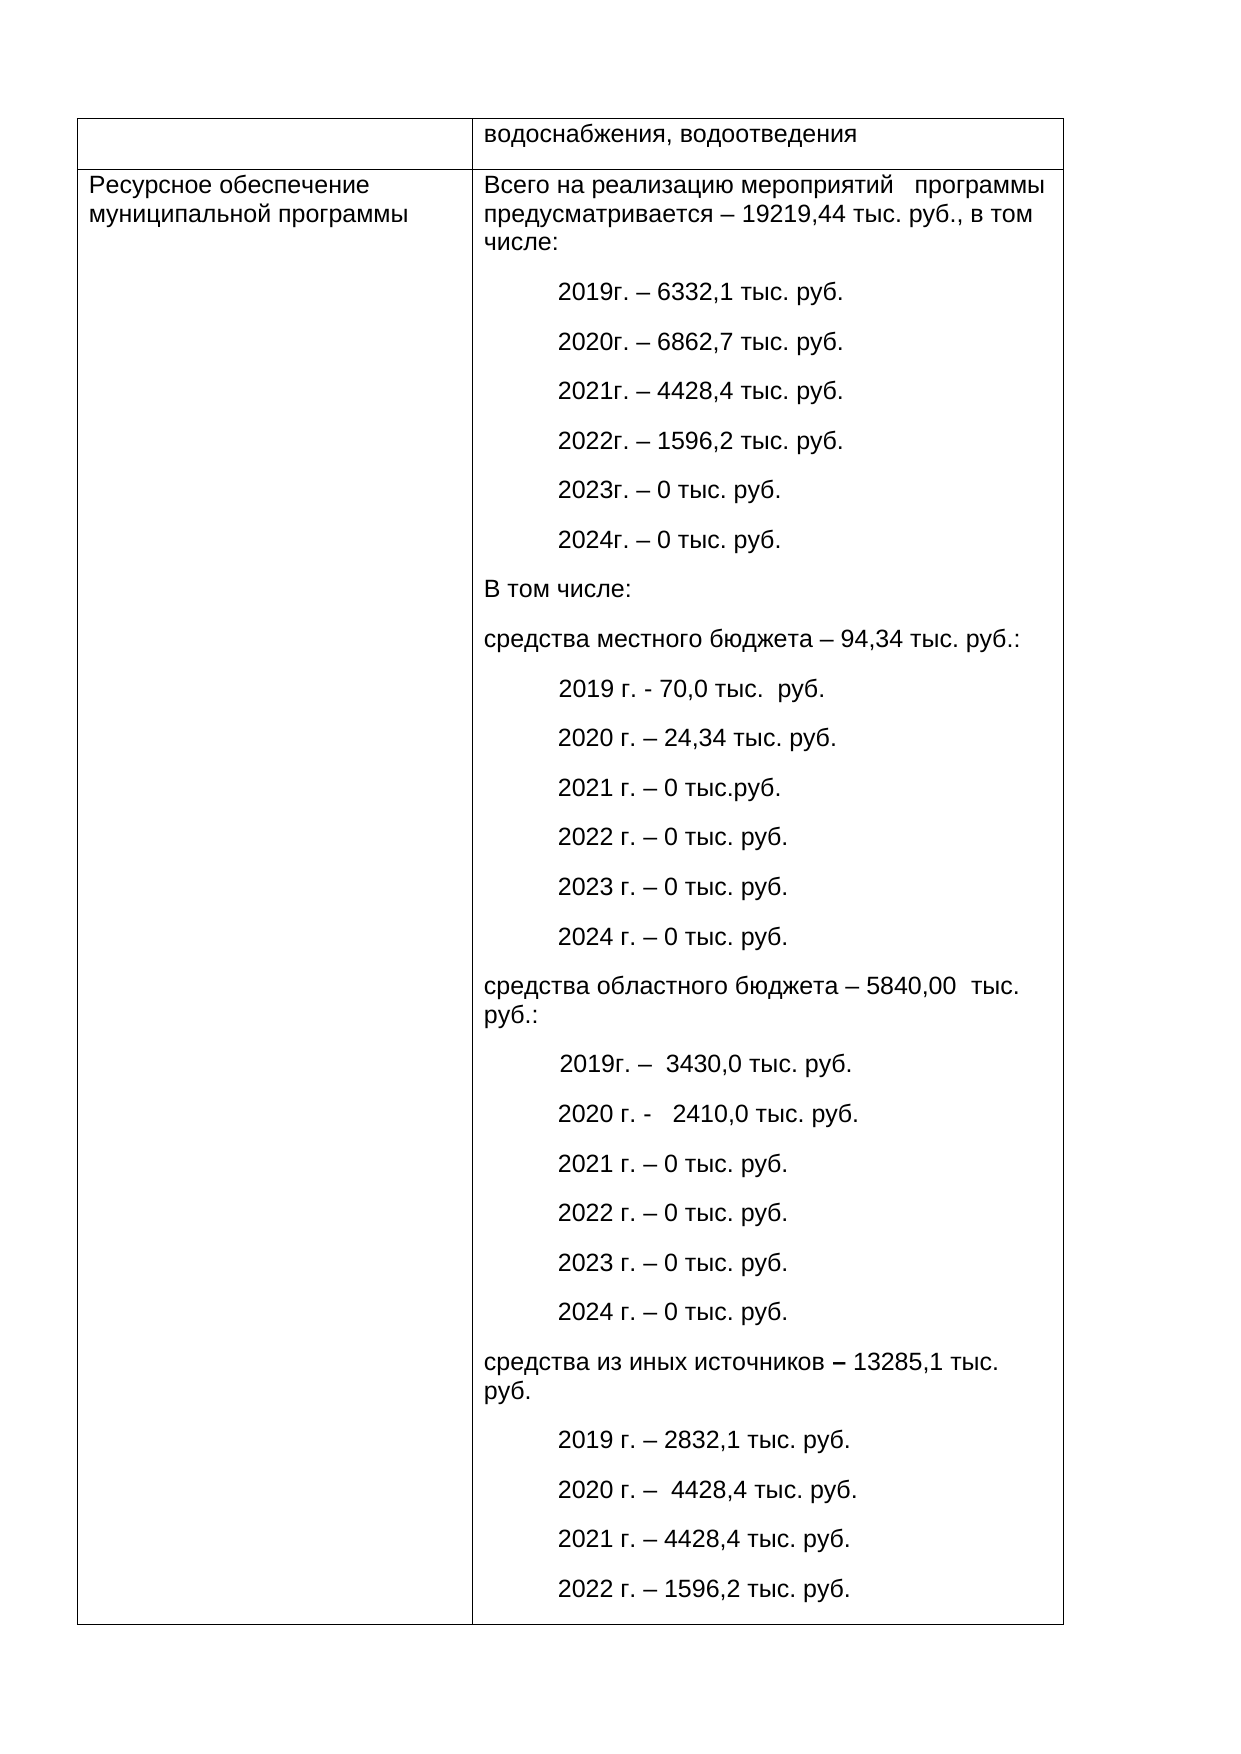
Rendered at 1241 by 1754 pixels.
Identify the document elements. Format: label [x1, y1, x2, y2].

table_cell [473, 170, 1063, 1623]
table_cell [78, 119, 472, 169]
table_cell [78, 170, 472, 1623]
table_cell [473, 119, 1063, 169]
